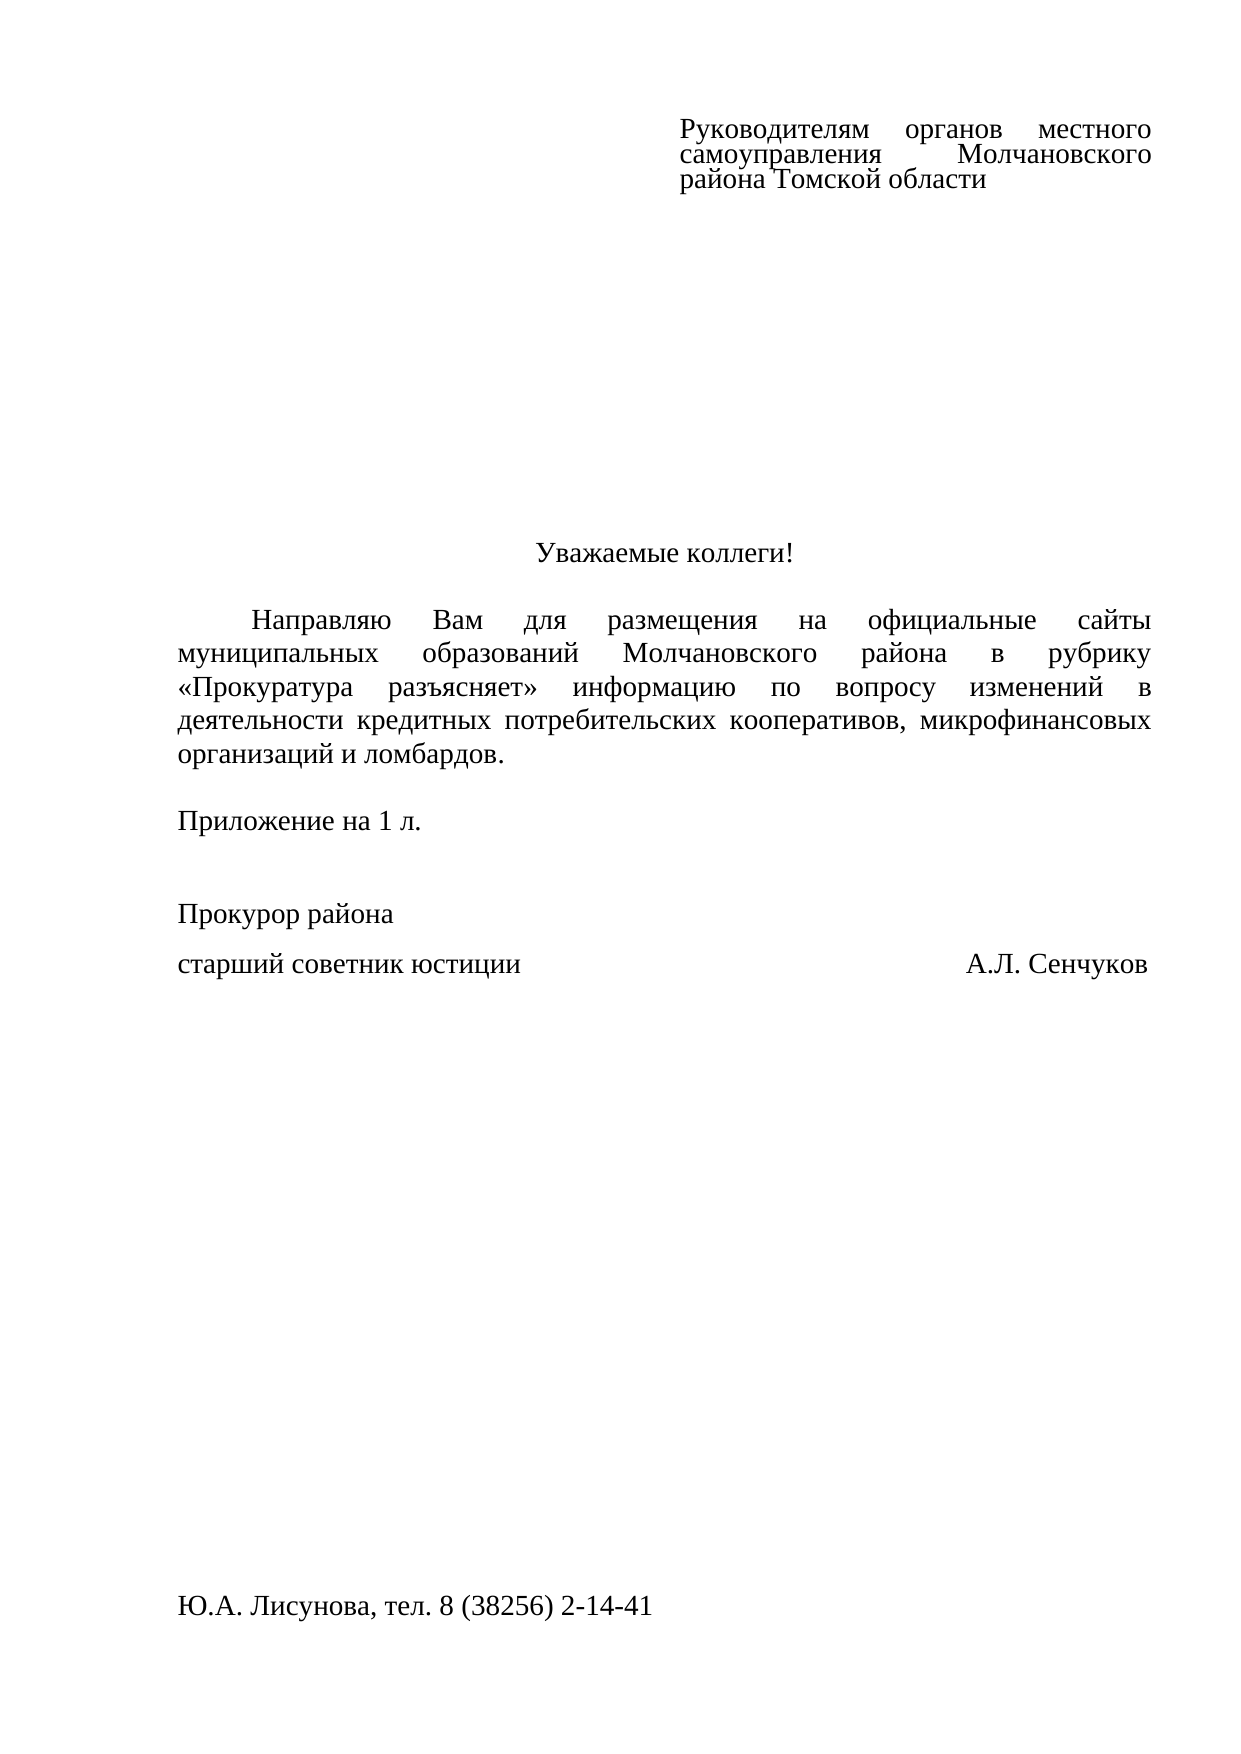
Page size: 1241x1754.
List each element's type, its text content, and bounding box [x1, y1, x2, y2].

text Ю.А. Лисунова, тел. 8 (38256) 2-14-41 [177, 1588, 1152, 1621]
text Приложение на 1 л. [177, 803, 1152, 837]
text старший советник юстиции А.Л. Сенчуков [177, 954, 1152, 979]
text Прокурор района [177, 904, 1152, 929]
text Уважаемые коллеги! [177, 535, 1152, 568]
text Руководителям органов местного самоуправления Молчановского района Томской области [679, 118, 1152, 193]
text Направляю Вам для размещения на официальные сайты муниципальных образований Молчановского района в рубрику «Прокуратура разъясняет» информацию по вопросу изменений в деятельности кредитных потребительских кооперативов, микрофинансовых организаций и ломбардов. [177, 602, 1152, 769]
